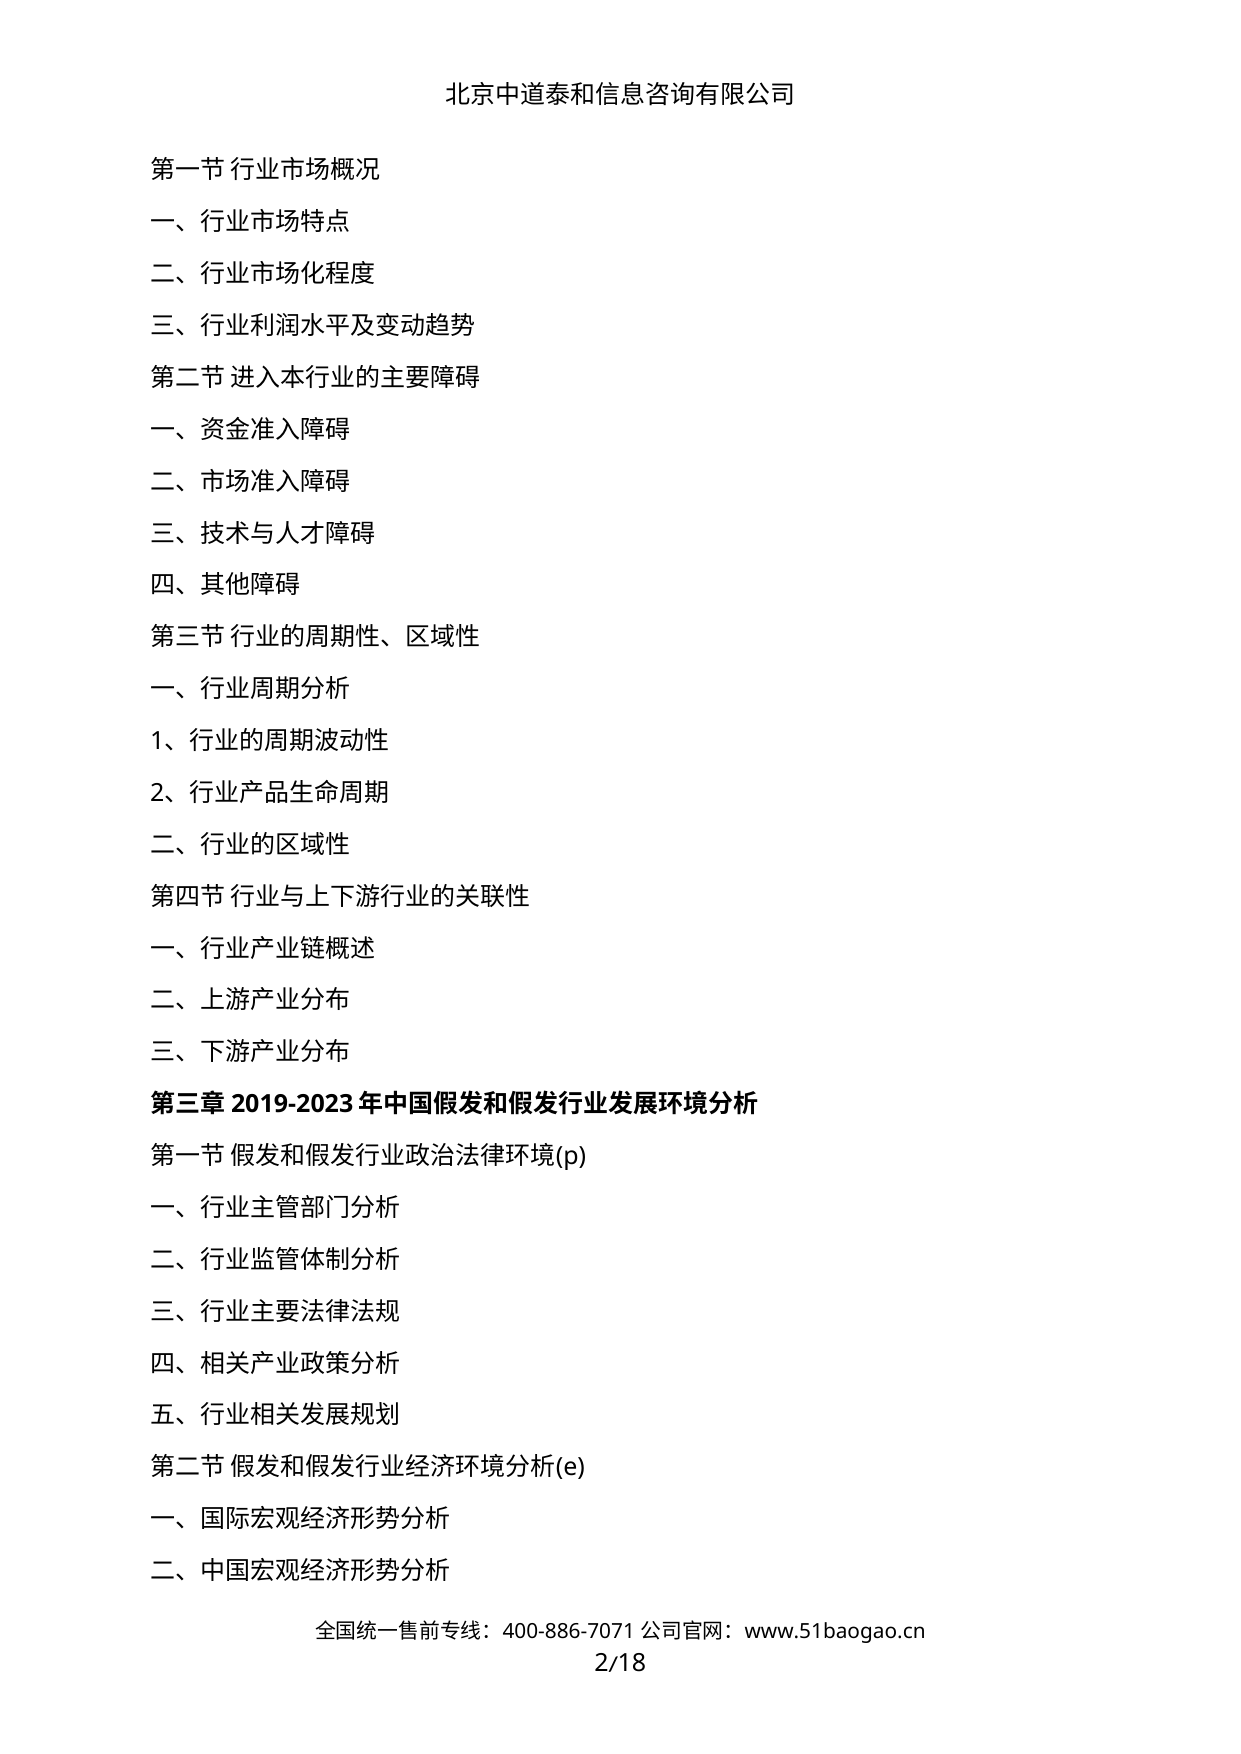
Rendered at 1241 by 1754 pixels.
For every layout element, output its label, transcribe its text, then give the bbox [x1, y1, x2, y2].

text 四、相关产业政策分析 [150, 1343, 1090, 1379]
text 第二节 进入本行业的主要障碍 [150, 357, 1090, 394]
text 第三节 行业的周期性、区域性 [150, 617, 1090, 653]
text 1、行业的周期波动性 [150, 721, 1090, 757]
text 二、行业市场化程度 [150, 254, 1090, 290]
text 第一节 行业市场概况 [150, 150, 1090, 186]
text 三、技术与人才障碍 [150, 513, 1090, 549]
text 二、市场准入障碍 [150, 461, 1090, 497]
text 三、下游产业分布 [150, 1032, 1090, 1068]
text 一、国际宏观经济形势分析 [150, 1499, 1090, 1535]
text 第四节 行业与上下游行业的关联性 [150, 876, 1090, 912]
text 一、资金准入障碍 [150, 409, 1090, 446]
text 二、中国宏观经济形势分析 [150, 1551, 1090, 1587]
text 二、上游产业分布 [150, 980, 1090, 1016]
text 四、其他障碍 [150, 565, 1090, 601]
text 一、行业主管部门分析 [150, 1187, 1090, 1224]
text 二、行业的区域性 [150, 824, 1090, 861]
text 第一节 假发和假发行业政治法律环境(p) [150, 1136, 1090, 1172]
text 一、行业市场特点 [150, 202, 1090, 238]
text 三、行业利润水平及变动趋势 [150, 306, 1090, 342]
text 第二节 假发和假发行业经济环境分析(e) [150, 1447, 1090, 1483]
text 2、行业产品生命周期 [150, 772, 1090, 809]
text 三、行业主要法律法规 [150, 1291, 1090, 1327]
text 一、行业周期分析 [150, 669, 1090, 705]
text 一、行业产业链概述 [150, 928, 1090, 964]
text 第三章 2019-2023年中国假发和假发行业发展环境分析 [150, 1084, 1090, 1120]
text 五、行业相关发展规划 [150, 1395, 1090, 1431]
text 二、行业监管体制分析 [150, 1239, 1090, 1276]
